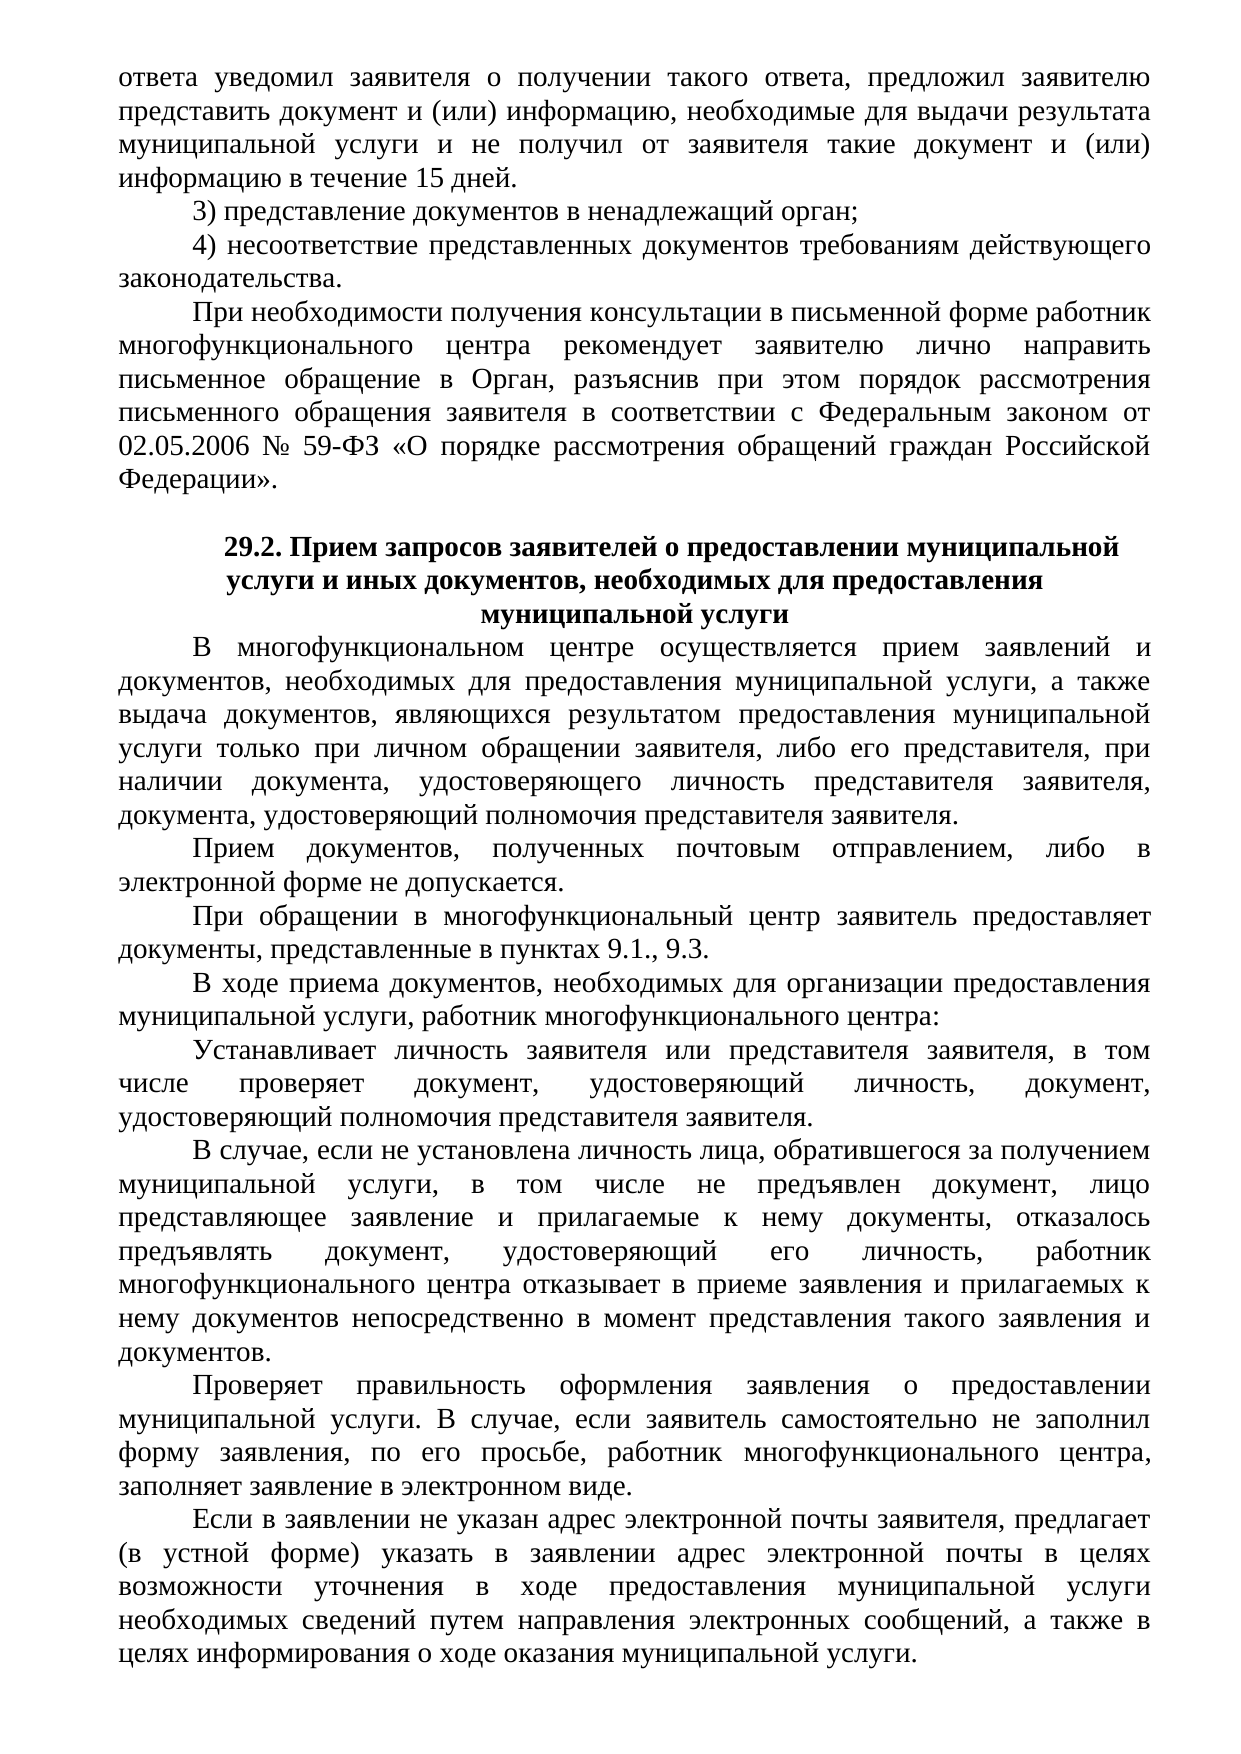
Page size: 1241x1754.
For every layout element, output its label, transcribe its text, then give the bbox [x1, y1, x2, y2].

text Проверяет правильность оформления заявления о предоставлении муниципальной услуги. В случае, если заявитель самостоятельно не заполнил форму заявления, по его просьбе, работник многофункционального центра, заполняет заявление в электронном виде. [118, 1367, 1152, 1501]
text Прием документов, полученных почтовым отправлением, либо в электронной форме не допускается. [118, 831, 1152, 898]
text В многофункциональном центре осуществляется прием заявлений и документов, необходимых для предоставления муниципальной услуги, а также выдача документов, являющихся результатом предоставления муниципальной услуги только при личном обращении заявителя, либо его представителя, при наличии документа, удостоверяющего личность представителя заявителя, документа, удостоверяющий полномочия представителя заявителя. [118, 629, 1152, 831]
text Устанавливает личность заявителя или представителя заявителя, в том числе проверяет документ, удостоверяющий личность, документ, удостоверяющий полномочия представителя заявителя. [118, 1032, 1152, 1132]
text При необходимости получения консультации в письменной форме работник многофункционального центра рекомендует заявителю лично направить письменное обращение в Орган, разъяснив при этом порядок рассмотрения письменного обращения заявителя в соответствии с Федеральным законом от 02.05.2006 № 59-ФЗ «О порядке рассмотрения обращений граждан Российской Федерации». [118, 294, 1152, 495]
text 29.2. Прием запросов заявителей о предоставлении муниципальной услуги и иных документов, необходимых для предоставления муниципальной услуги [118, 529, 1152, 629]
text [118, 59, 1152, 193]
text При обращении в многофункциональный центр заявитель предоставляет документы, представленные в пунктах 9.1., 9.3. [118, 898, 1152, 965]
text 3) представление документов в ненадлежащий орган; [118, 193, 1152, 227]
text В ходе приема документов, необходимых для организации предоставления муниципальной услуги, работник многофункционального центра: [118, 965, 1152, 1032]
text 4) несоответствие представленных документов требованиям действующего законодательства. [118, 227, 1152, 294]
text В случае, если не установлена личность лица, обратившегося за получением муниципальной услуги, в том числе не предъявлен документ, лицо представляющее заявление и прилагаемые к нему документы, отказалось предъявлять документ, удостоверяющий его личность, работник многофункционального центра отказывает в приеме заявления и прилагаемых к нему документов непосредственно в момент представления такого заявления и документов. [118, 1132, 1152, 1367]
text Если в заявлении не указан адрес электронной почты заявителя, предлагает (в устной форме) указать в заявлении адрес электронной почты в целях возможности уточнения в ходе предоставления муниципальной услуги необходимых сведений путем направления электронных сообщений, а также в целях информирования о ходе оказания муниципальной услуги. [118, 1501, 1152, 1669]
